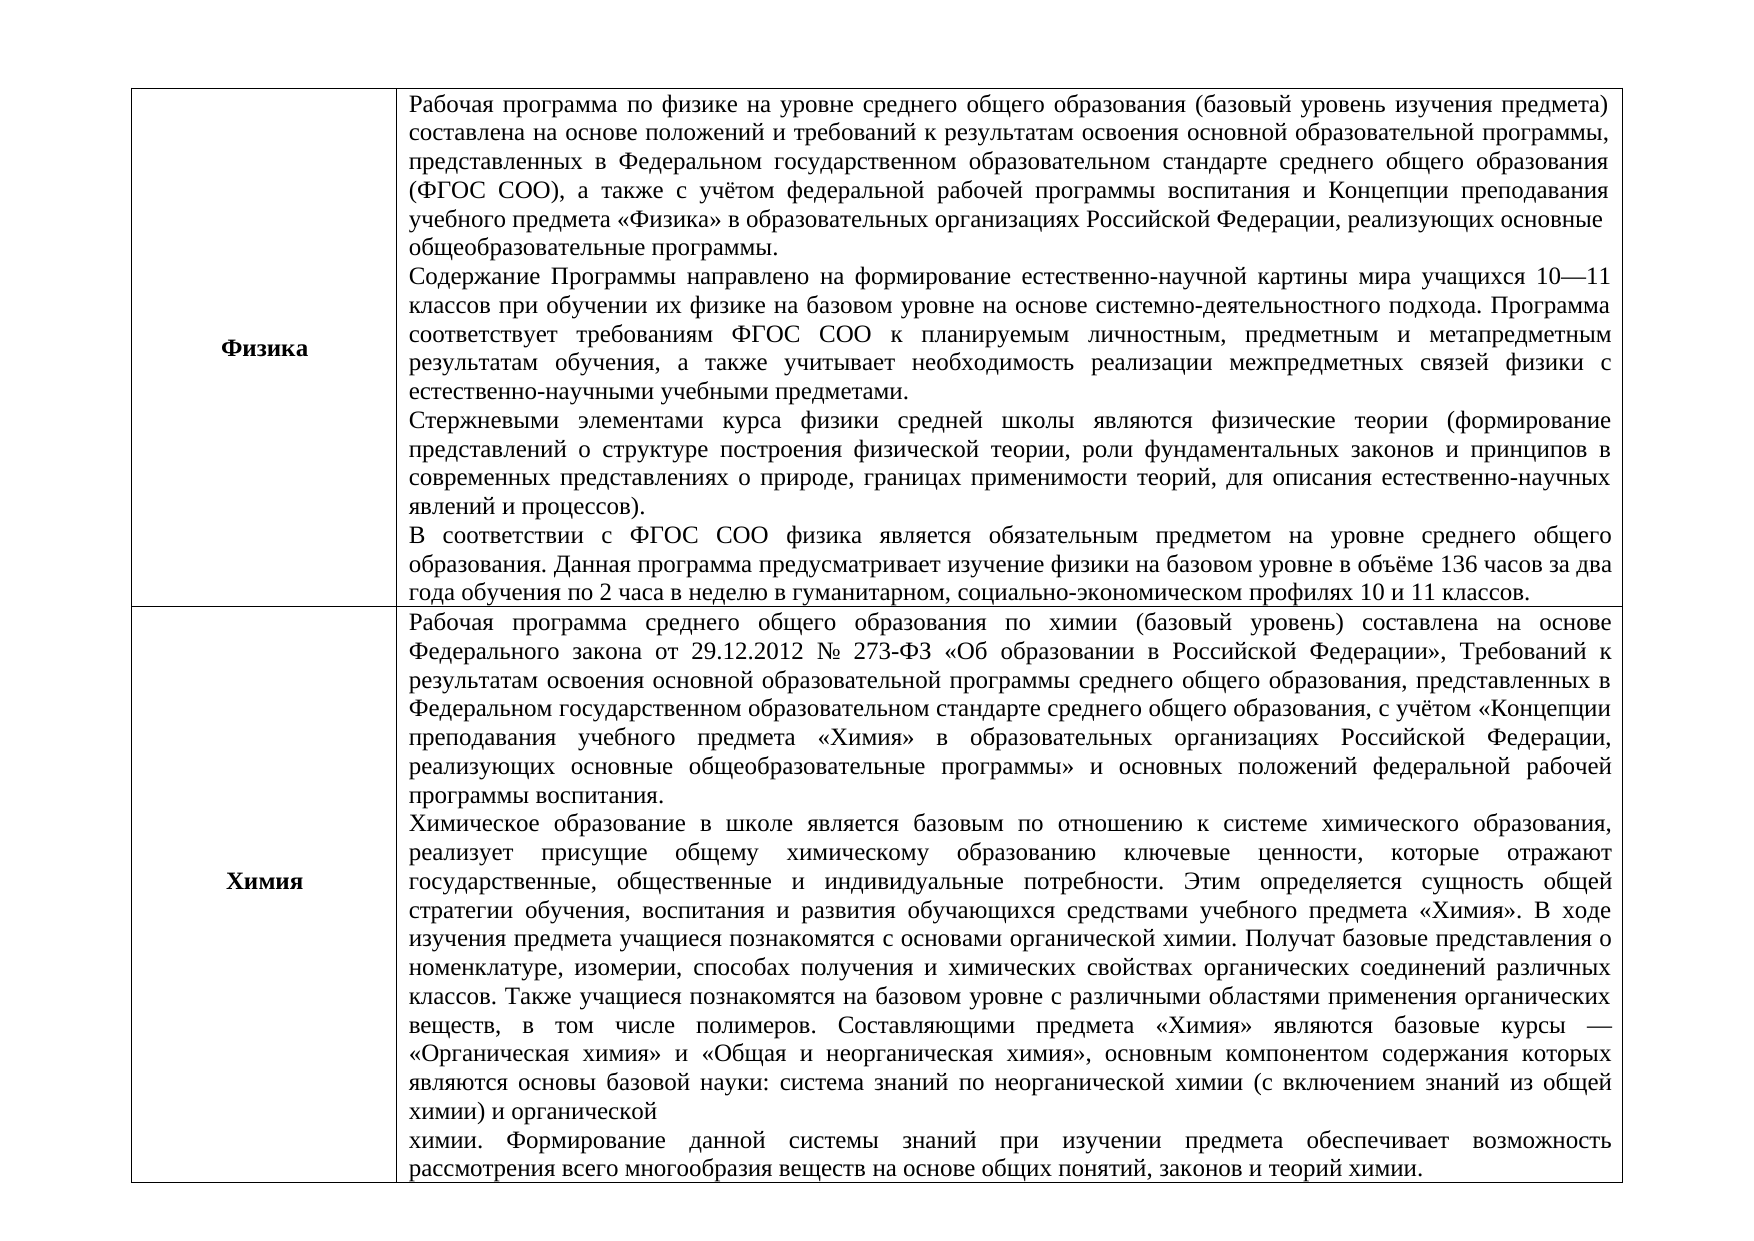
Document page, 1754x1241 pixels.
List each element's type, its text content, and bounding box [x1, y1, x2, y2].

table_cell Физика [132, 89, 396, 606]
table_cell Рабочая программа по физике на уровне среднего общего образования (базовый уровень изучения предмета) составлена на основе положений и требований к результатам освоения основной образовательной программы, представленных в Федеральном государственном образовательном стандарте среднего общего образования (ФГОС СОО), а также с учётом федеральной рабочей программы воспитания и Концепции преподавания учебного предмета «Физика» в образовательных организациях Российской Федерации, реализующих основные общеобразовательные программы. Содержание Программы направлено на формирование естественно-научной картины мира учащихся 10—11 классов при обучении их физике на базовом уровне на основе системно-деятельностного подхода. Программа соответствует требованиям ФГОС СОО к планируемым личностным, предметным и метапредметным результатам обучения, а также учитывает необходимость реализации межпредметных связей физики с естественно-научными учебными предметами. Стержневыми элементами курса физики средней школы являются физические теории (формирование представлений о структуре построения физической теории, роли фундаментальных законов и принципов в современных представлениях о природе, границах применимости теорий, для описания естественно-научных явлений и процессов). В соответствии с ФГОС СОО физика является обязательным предметом на уровне среднего общего образования. Данная программа предусматривает изучение физики на базовом уровне в объёме 136 часов за два года обучения по 2 часа в неделю в гуманитарном, социально-экономическом профилях 10 и 11 классов. [397, 89, 1622, 606]
table_cell Химия [132, 607, 396, 1182]
table_cell Рабочая программа среднего общего образования по химии (базовый уровень) составлена на основе Федерального закона от 29.12.2012 № 273-ФЗ «Об образовании в Российской Федерации», Требований к результатам освоения основной образовательной программы среднего общего образования, представленных в Федеральном государственном образовательном стандарте среднего общего образования, с учётом «Концепции преподавания учебного предмета «Химия» в образовательных организациях Российской Федерации, реализующих основные общеобразовательные программы» и основных положений федеральной рабочей программы воспитания. Химическое образование в школе является базовым по отношению к системе химического образования, реализует присущие общему химическому образованию ключевые ценности, которые отражают государственные, общественные и индивидуальные потребности. Этим определяется сущность общей стратегии обучения, воспитания и развития обучающихся средствами учебного предмета «Химия». В ходе изучения предмета учащиеся познакомятся с основами органической химии. Получат базовые представления о номенклатуре, изомерии, способах получения и химических свойствах органических соединений различных классов. Также учащиеся познакомятся на базовом уровне с различными областями применения органических веществ, в том числе полимеров. Составляющими предмета «Химия» являются базовые курсы — «Органическая химия» и «Общая и неорганическая химия», основным компонентом содержания которых являются основы базовой науки: система знаний по неорганической химии (с включением знаний из общей химии) и органической химии. Формирование данной системы знаний при изучении предмета обеспечивает возможность рассмотрения всего многообразия веществ на основе общих понятий, законов и теорий химии. [397, 607, 1622, 1182]
